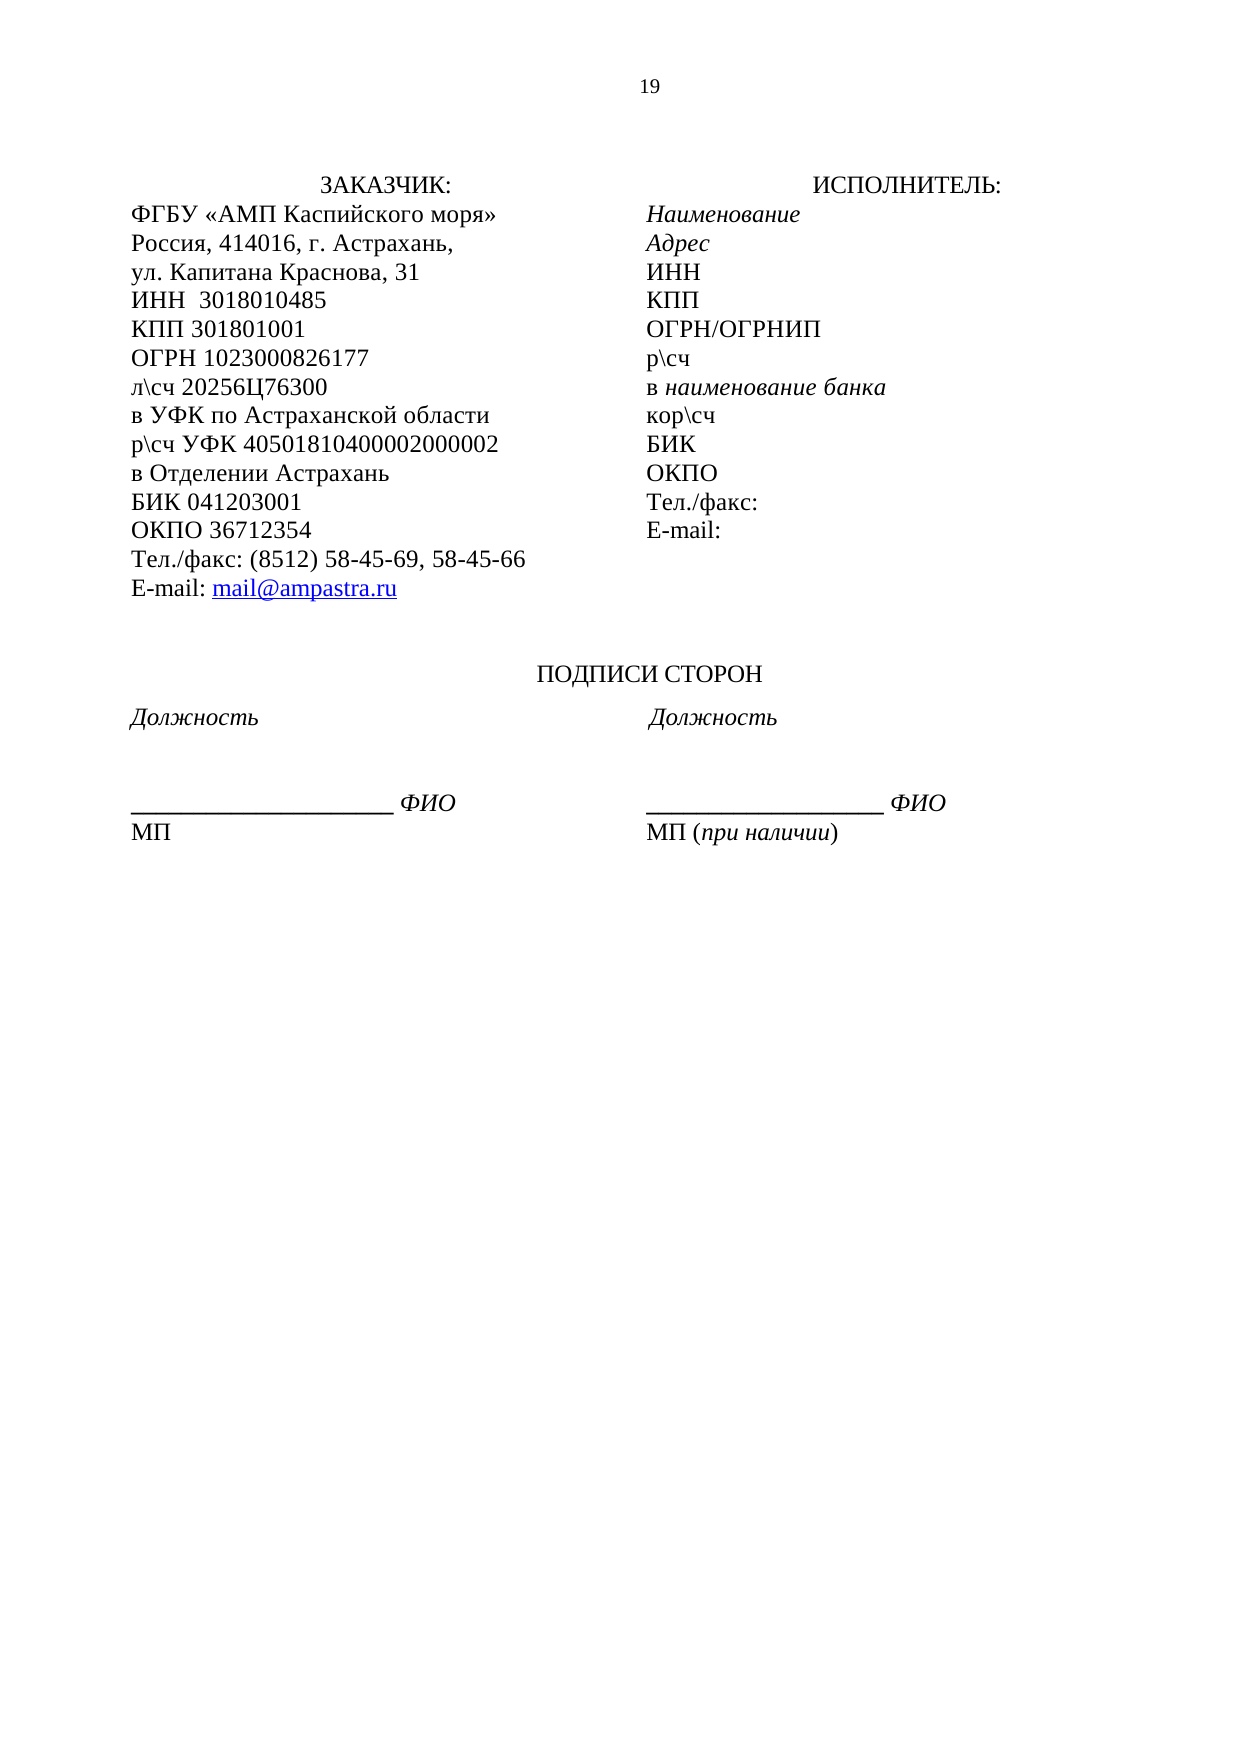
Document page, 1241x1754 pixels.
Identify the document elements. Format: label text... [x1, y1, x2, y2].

table_cell ПОДПИСИ СТОРОН [120, 659, 1180, 702]
table_cell Должность _____________________ ФИО МП [120, 702, 635, 874]
table_header ЗАКАЗЧИК: ФГБУ «АМП Каспийского моря» Россия, 414016, г. Астрахань, ул. Капитана Краснова, 31 ИНН 3018010485 КПП 301801001 ОГРН 1023000826177 л\сч 20256Ц76300 в УФК по Астраханской области р\сч УФК 40501810400002000002 в Отделении Астрахань БИК 041203001 ОКПО 36712354 Тел./факс: (8512) 58-45-69, 58-45-66 E-mail: mail@ampastra.ru [120, 142, 635, 659]
table_cell Должность ___________________ ФИО МП (при наличии) [635, 702, 1180, 874]
table_header ИСПОЛНИТЕЛЬ: Наименование Адрес ИНН КПП ОГРН/ОГРНИП р\сч в наименование банка кор\сч БИК ОКПО Тел./факс: E-mail: [635, 142, 1180, 659]
